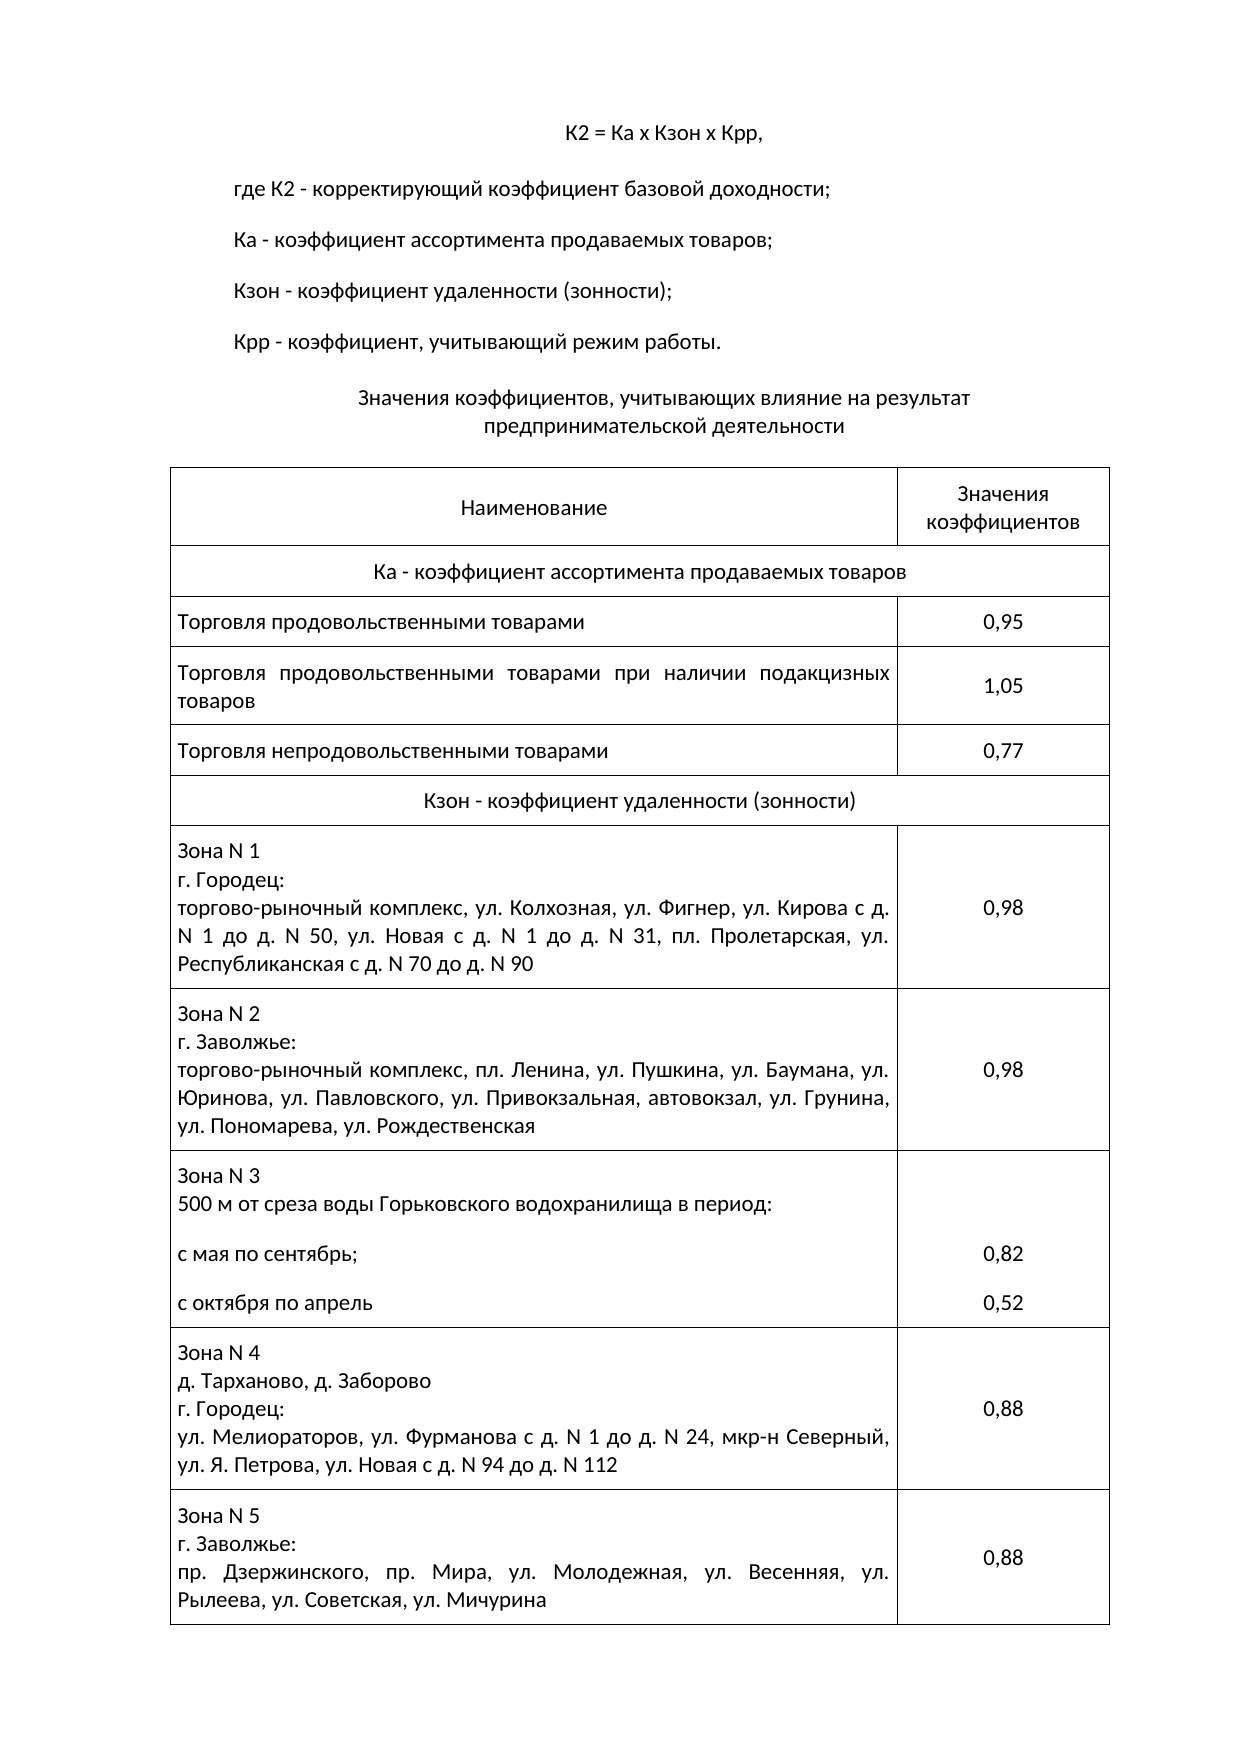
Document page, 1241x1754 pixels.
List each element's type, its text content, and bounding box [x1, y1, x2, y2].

text предпринимательской деятельности [177, 411, 1152, 439]
table_cell Кзон - коэффициент удаленности (зонности) [171, 776, 1109, 825]
table_cell Зона N 4 д. Тарханово, д. Заборово г. Городец: ул. Мелиораторов, ул. Фурманова с д. N 1 до д. N 24, мкр-н Северный, ул. Я. Петрова, ул. Новая с д. N 94 до д. N 112 [171, 1328, 897, 1489]
table_cell 0,77 [898, 725, 1109, 775]
table_cell 0,88 [898, 1328, 1109, 1489]
text Значения коэффициентов, учитывающих влияние на результат [177, 383, 1152, 411]
table_header Значения коэффициентов [898, 468, 1109, 545]
table_cell Зона N 1 г. Городец: торгово-рыночный комплекс, ул. Колхозная, ул. Фигнер, ул. Кирова с д. N 1 до д. N 50, ул. Новая с д. N 1 до д. N 31, пл. Пролетарская, ул. Республиканская с д. N 70 до д. N 90 [171, 826, 897, 987]
table_cell с мая по сентябрь; [171, 1228, 897, 1277]
table_cell Торговля непродовольственными товарами [171, 725, 897, 775]
table_cell 0,82 [898, 1228, 1109, 1277]
table_cell Ка - коэффициент ассортимента продаваемых товаров [171, 546, 1109, 596]
table_cell с октября по апрель [171, 1278, 897, 1327]
table_cell Зона N 3 500 м от среза воды Горьковского водохранилища в период: [171, 1151, 897, 1228]
table_cell 0,88 [898, 1490, 1109, 1623]
table_cell Торговля продовольственными товарами [171, 597, 897, 646]
text К2 = Ка x Кзон x Крр, [177, 118, 1152, 146]
text Ка - коэффициент ассортимента продаваемых товаров; [177, 225, 1152, 253]
table_cell 1,05 [898, 647, 1109, 724]
table_header Наименование [171, 468, 897, 545]
table_cell 0,98 [898, 989, 1109, 1150]
table_cell 0,52 [898, 1278, 1109, 1327]
text Крр - коэффициент, учитывающий режим работы. [177, 327, 1152, 355]
text Кзон - коэффициент удаленности (зонности); [177, 276, 1152, 304]
text где К2 - корректирующий коэффициент базовой доходности; [177, 174, 1152, 202]
table_cell Зона N 5 г. Заволжье: пр. Дзержинского, пр. Мира, ул. Молодежная, ул. Весенняя, ул. Рылеева, ул. Советская, ул. Мичурина [171, 1490, 897, 1623]
table_cell 0,98 [898, 826, 1109, 987]
table_cell 0,95 [898, 597, 1109, 646]
table_cell Зона N 2 г. Заволжье: торгово-рыночный комплекс, пл. Ленина, ул. Пушкина, ул. Баумана, ул. Юринова, ул. Павловского, ул. Привокзальная, автовокзал, ул. Грунина, ул. Пономарева, ул. Рождественская [171, 989, 897, 1150]
table_cell [898, 1151, 1109, 1228]
table_cell Торговля продовольственными товарами при наличии подакцизных товаров [171, 647, 897, 724]
